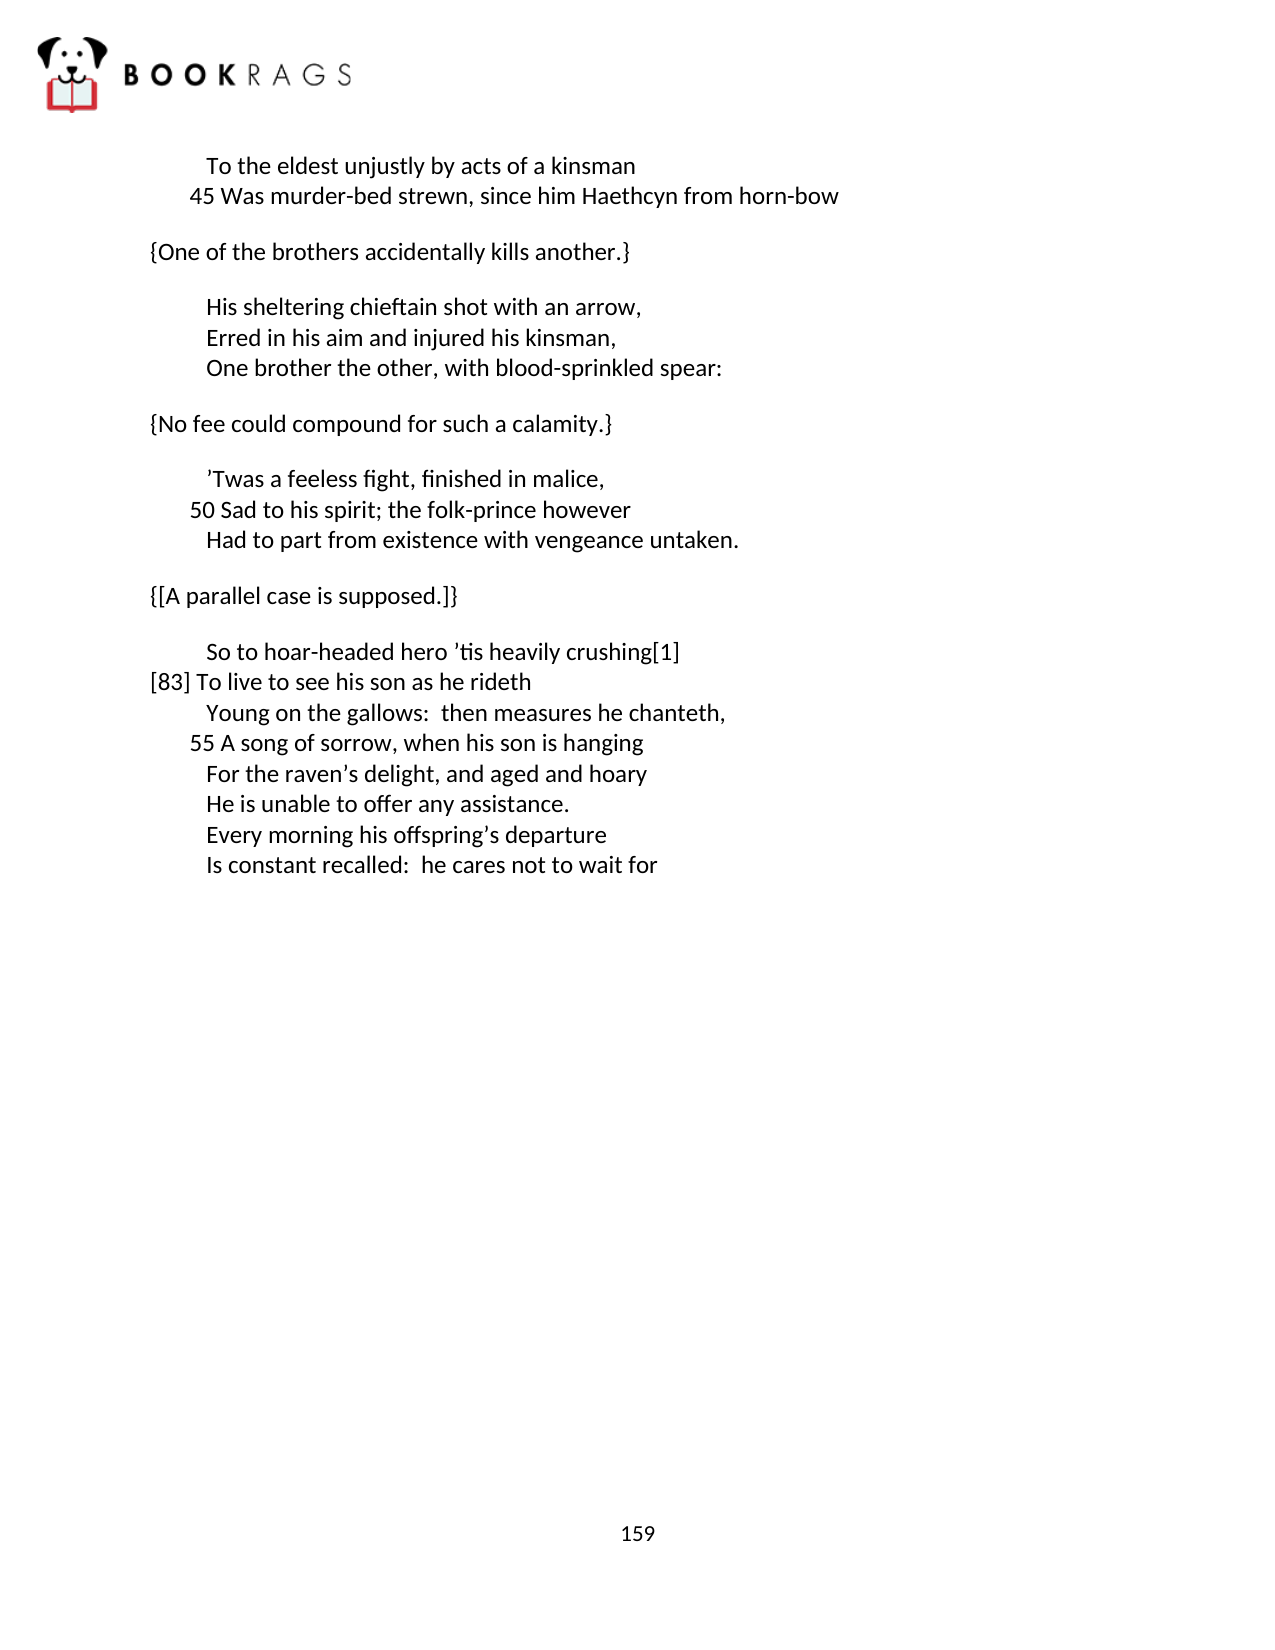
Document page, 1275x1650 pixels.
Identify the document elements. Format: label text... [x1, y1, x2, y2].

text {No fee could compound for such a calamity.} [150, 408, 1125, 439]
picture [37, 37, 351, 113]
text {[A parallel case is supposed.]} [150, 580, 1125, 611]
text {One of the brothers accidentally kills another.} [150, 236, 1125, 267]
text ’Twas a feeless fight, finished in malice, 50 Sad to his spirit; the folk-prince however Had to part from existence with vengeance untaken. [150, 464, 1125, 555]
text So to hoar-headed hero ’tis heavily crushing[1] [83] To live to see his son as he rideth Young on the gallows: then measures he chanteth, 55 A song of sorrow, when his son is hanging For the raven’s delight, and aged and hoary He is unable to offer any assistance. Every morning his offspring’s departure Is constant recalled: he cares not to wait for [150, 636, 1125, 880]
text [150, 150, 1125, 211]
text His sheltering chieftain shot with an arrow, Erred in his aim and injured his kinsman, One brother the other, with blood-sprinkled spear: [150, 292, 1125, 383]
